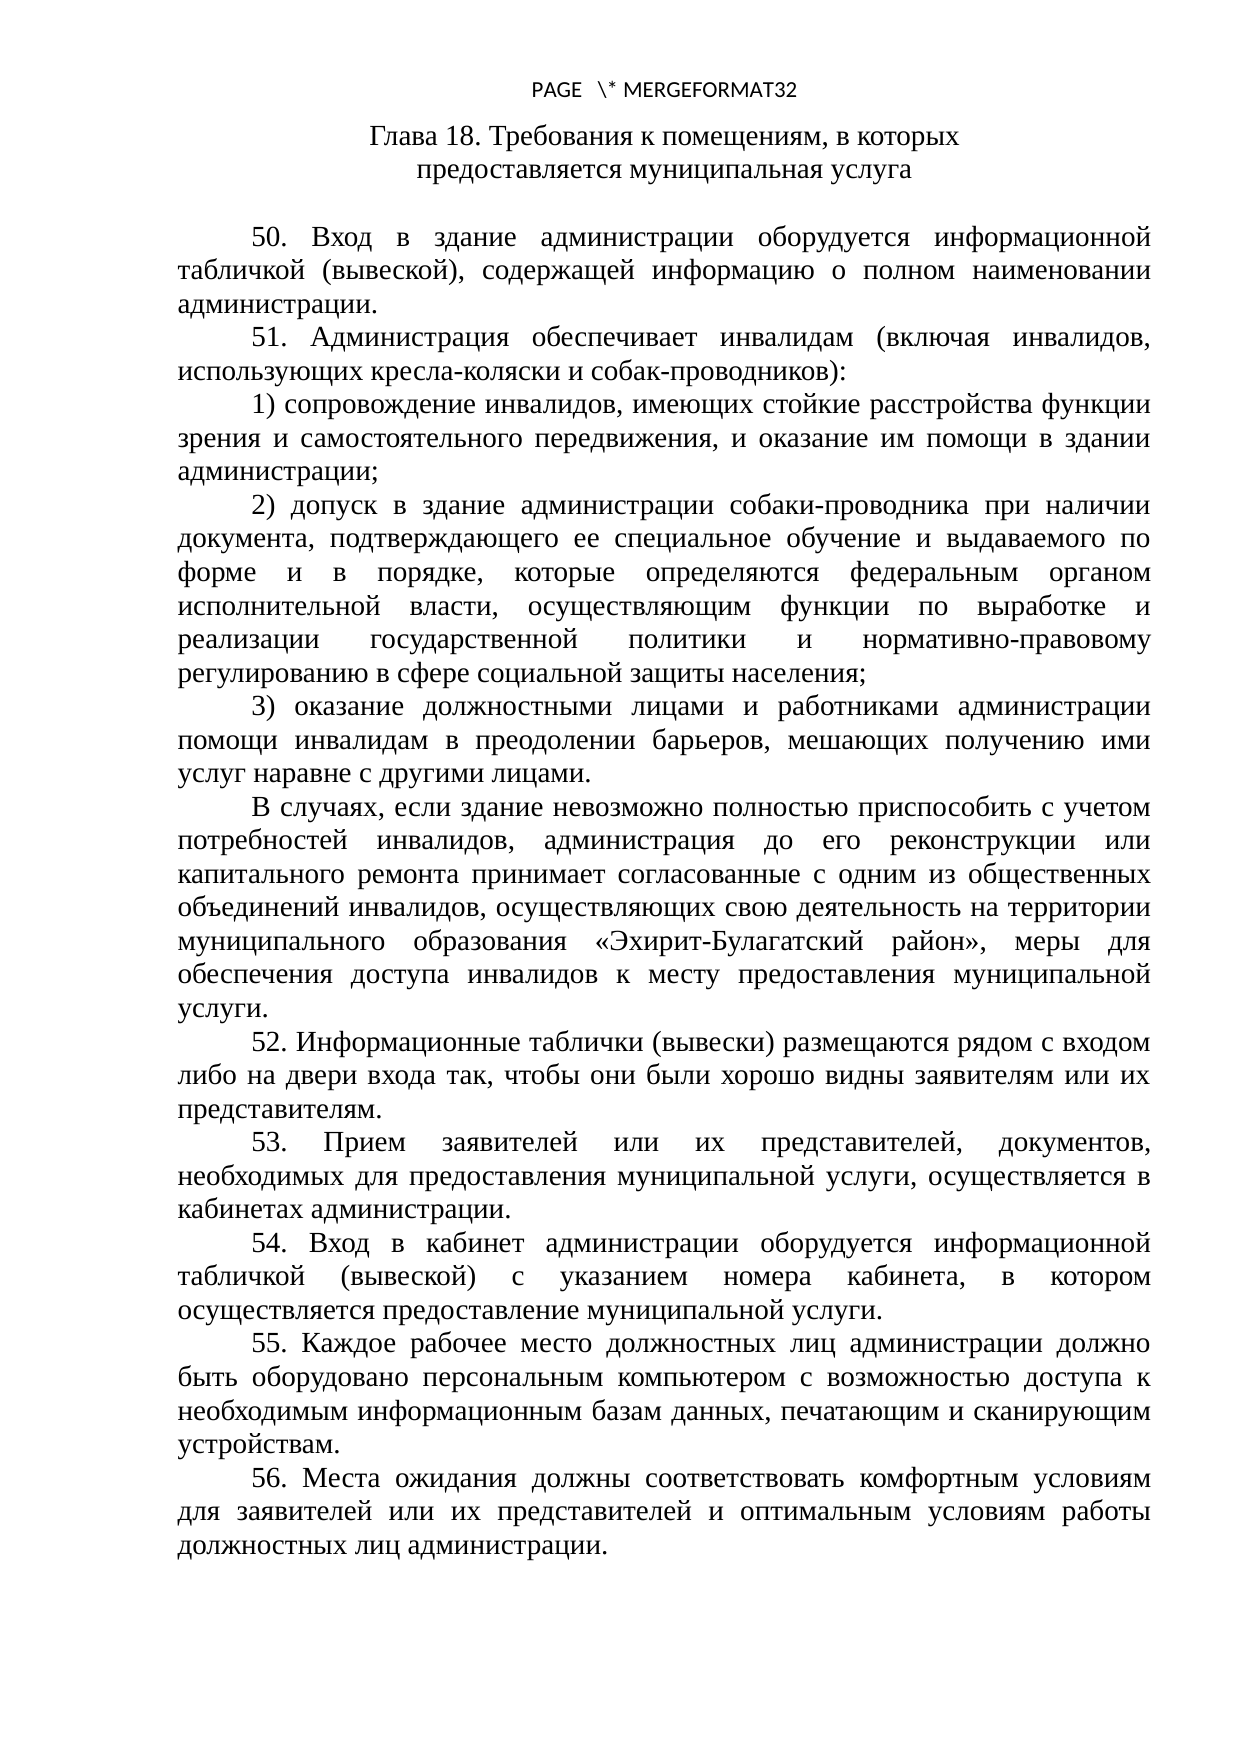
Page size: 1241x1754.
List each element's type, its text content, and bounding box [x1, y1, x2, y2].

text 56. Места ожидания должны соответствовать комфортным условиям для заявителей или их представителей и оптимальным условиям работы должностных лиц администрации. [177, 1460, 1152, 1560]
text 53. Прием заявителей или их представителей, документов, необходимых для предоставления муниципальной услуги, осуществляется в кабинетах администрации. [177, 1124, 1152, 1225]
text 52. Информационные таблички (вывески) размещаются рядом с входом либо на двери входа так, чтобы они были хорошо видны заявителям или их представителям. [177, 1024, 1152, 1124]
text 2) допуск в здание администрации собаки-проводника при наличии документа, подтверждающего ее специальное обучение и выдаваемого по форме и в порядке, которые определяются федеральным органом исполнительной власти, осуществляющим функции по выработке и реализации государственной политики и нормативно-правовому регулированию в сфере социальной защиты населения; [177, 487, 1152, 688]
text 3) оказание должностными лицами и работниками администрации помощи инвалидам в преодолении барьеров, мешающих получению ими услуг наравне с другими лицами. [177, 688, 1152, 789]
text 51. Администрация обеспечивает инвалидам (включая инвалидов, использующих кресла-коляски и собак-проводников): [177, 319, 1152, 386]
text 55. Каждое рабочее место должностных лиц администрации должно быть оборудовано персональным компьютером с возможностью доступа к необходимым информационным базам данных, печатающим и сканирующим устройствам. [177, 1326, 1152, 1460]
text Глава 18. Требования к помещениям, в которых предоставляется муниципальная услуга [177, 118, 1152, 185]
text 54. Вход в кабинет администрации оборудуется информационной табличкой (вывеской) с указанием номера кабинета, в котором осуществляется предоставление муниципальной услуги. [177, 1225, 1152, 1326]
text В случаях, если здание невозможно полностью приспособить с учетом потребностей инвалидов, администрация до его реконструкции или капитального ремонта принимает согласованные с одним из общественных объединений инвалидов, осуществляющих свою деятельность на территории муниципального образования «Эхирит-Булагатский район», меры для обеспечения доступа инвалидов к месту предоставления муниципальной услуги. [177, 789, 1152, 1024]
text 50. Вход в здание администрации оборудуется информационной табличкой (вывеской), содержащей информацию о полном наименовании администрации. [177, 219, 1152, 319]
text 1) сопровождение инвалидов, имеющих стойкие расстройства функции зрения и самостоятельного передвижения, и оказание им помощи в здании администрации; [177, 386, 1152, 487]
